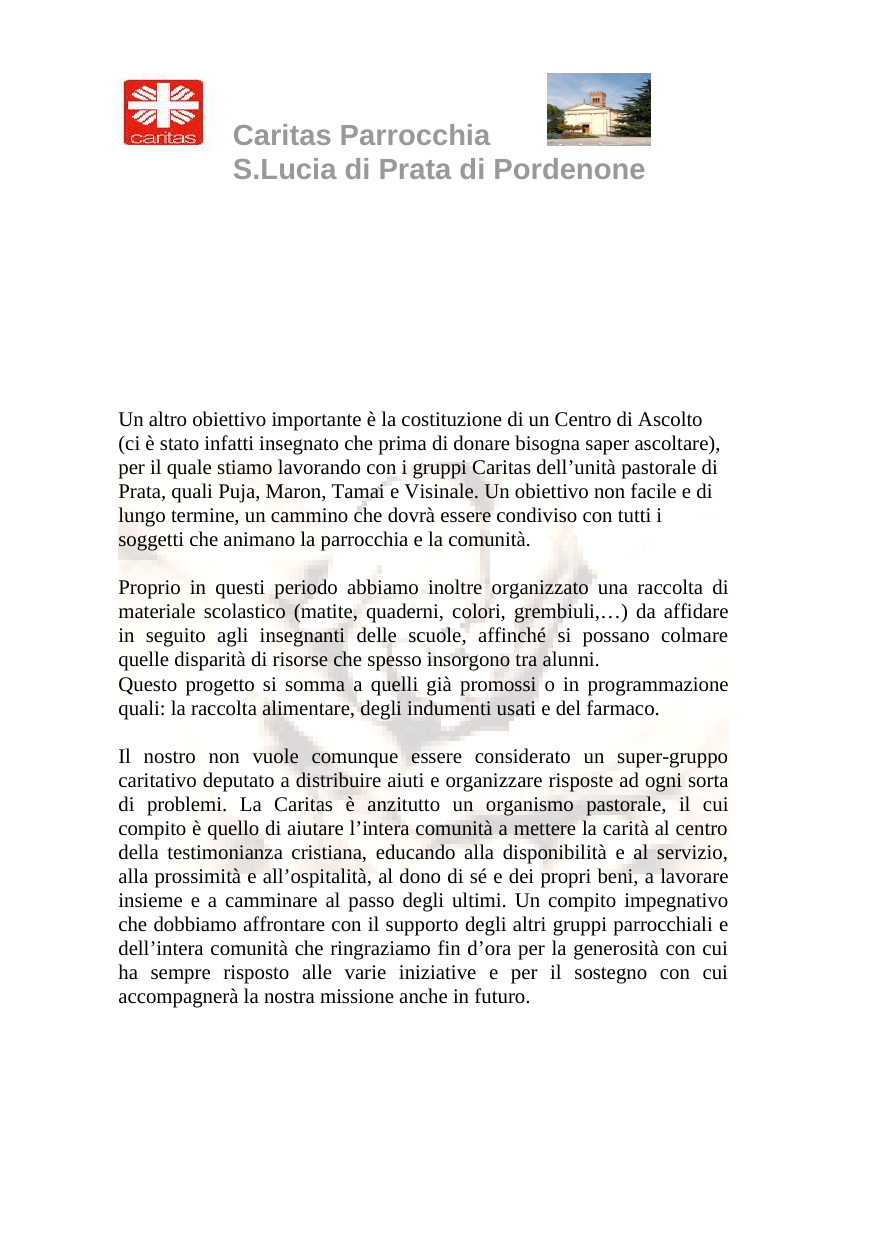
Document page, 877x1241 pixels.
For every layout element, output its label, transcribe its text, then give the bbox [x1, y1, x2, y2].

text Questo progetto si somma a quelli già promossi o in programmazione quali: la raccolta alimentare, degli indumenti usati e del farmaco. [118, 671, 729, 719]
picture [547, 73, 651, 146]
text Proprio in questi periodo abbiamo inoltre organizzato una raccolta di materiale scolastico (matite, quaderni, colori, grembiuli,…) da affidare in seguito agli insegnanti delle scuole, affinché si possano colmare quelle disparità di risorse che spesso insorgono tra alunni. [118, 575, 729, 671]
text Un altro obiettivo importante è la costituzione di un Centro di Ascolto (ci è stato infatti insegnato che prima di donare bisogna saper ascoltare), per il quale stiamo lavorando con i gruppi Caritas dell’unità pastorale di Prata, quali Puja, Maron, Tamai e Visinale. Un obiettivo non facile e di lungo termine, un cammino che dovrà essere condiviso con tutti i soggetti che animano la parrocchia e la comunità. [118, 407, 729, 551]
picture [114, 73, 214, 151]
text Il nostro non vuole comunque essere considerato un super-gruppo caritativo deputato a distribuire aiuti e organizzare risposte ad ogni sorta di problemi. è anzitutto un organismo pastorale, il cui compito è quello di aiutare l’intera comunità a mettere la carità al centro della testimonianza cristiana, educando alla disponibilità e al servizio, alla prossimità e all’ospitalità, al dono di sé e dei propri beni, a lavorare insieme e a camminare al passo degli ultimi. Un compito impegnativo che dobbiamo affrontare con il supporto degli altri gruppi parrocchiali e dell’intera comunità che ringraziamo fin d’ora per la generosità con cui ha sempre risposto alle varie iniziative e per il sostegno con cui accompagnerà la nostra missione anche in futuro. [118, 744, 729, 1008]
